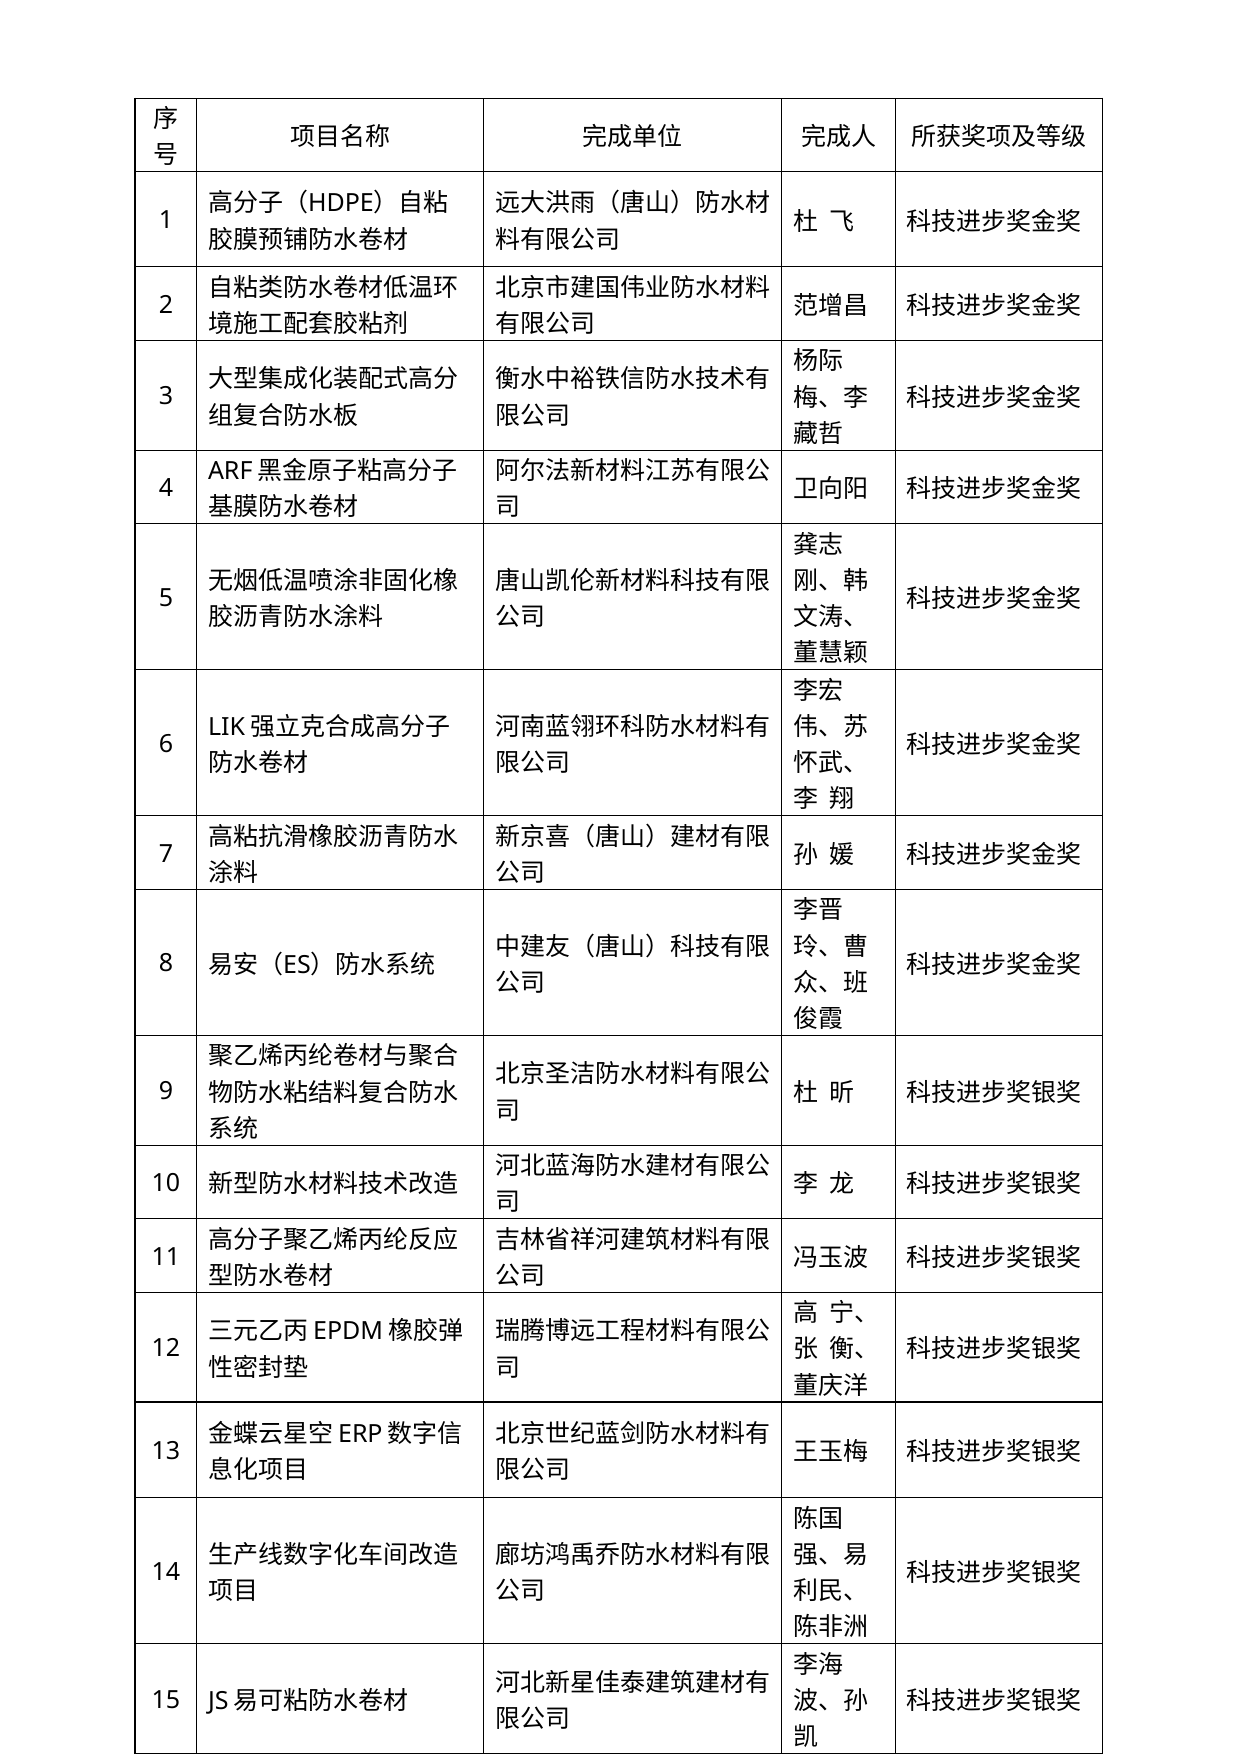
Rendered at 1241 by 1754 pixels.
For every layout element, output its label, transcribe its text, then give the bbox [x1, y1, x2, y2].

table_cell 冯玉波 [782, 1219, 895, 1292]
table_cell 科技进步奖金奖 [896, 267, 1102, 340]
table_cell 9 [136, 1036, 196, 1144]
table_cell 15 [136, 1644, 196, 1753]
table_header 项目名称 [197, 99, 483, 171]
table_cell 科技进步奖银奖 [896, 1644, 1102, 1753]
table_cell 科技进步奖银奖 [896, 1403, 1102, 1497]
table_cell 中建友（唐山）科技有限公司 [484, 890, 781, 1035]
table_cell 杨际梅、李藏哲 [782, 341, 895, 449]
table_cell 河南蓝翎环科防水材料有限公司 [484, 670, 781, 815]
table_cell 科技进步奖金奖 [896, 890, 1102, 1035]
table_cell JS易可粘防水卷材 [197, 1644, 483, 1753]
table_cell 卫向阳 [782, 451, 895, 523]
table_cell 1 [136, 172, 196, 266]
table_cell 金蝶云星空ERP数字信息化项目 [197, 1403, 483, 1497]
table_cell 科技进步奖金奖 [896, 670, 1102, 815]
table_cell 生产线数字化车间改造项目 [197, 1498, 483, 1643]
table_header 所获奖项及等级 [896, 99, 1102, 171]
table_cell 河北新星佳泰建筑建材有限公司 [484, 1644, 781, 1753]
table_cell 科技进步奖银奖 [896, 1498, 1102, 1643]
table_cell 科技进步奖金奖 [896, 172, 1102, 266]
table_cell 科技进步奖银奖 [896, 1146, 1102, 1218]
table_cell 7 [136, 816, 196, 889]
table_header 完成人 [782, 99, 895, 171]
table_cell 11 [136, 1219, 196, 1292]
table_cell 13 [136, 1403, 196, 1497]
table_cell 李 龙 [782, 1146, 895, 1218]
table_cell 高分子（HDPE）自粘胶膜预铺防水卷材 [197, 172, 483, 266]
table_cell 范增昌 [782, 267, 895, 340]
table_cell 科技进步奖金奖 [896, 524, 1102, 669]
table_cell 三元乙丙EPDM橡胶弹性密封垫 [197, 1293, 483, 1401]
table_cell 陈国强、易利民、陈非洲 [782, 1498, 895, 1643]
table_cell 自粘类防水卷材低温环境施工配套胶粘剂 [197, 267, 483, 340]
table_cell 廊坊鸿禹乔防水材料有限公司 [484, 1498, 781, 1643]
table_cell 高粘抗滑橡胶沥青防水涂料 [197, 816, 483, 889]
table_cell 2 [136, 267, 196, 340]
table_cell 唐山凯伦新材料科技有限公司 [484, 524, 781, 669]
table_cell 大型集成化装配式高分组复合防水板 [197, 341, 483, 449]
table_cell 北京圣洁防水材料有限公司 [484, 1036, 781, 1144]
table_cell 科技进步奖银奖 [896, 1036, 1102, 1144]
table_cell ARF黑金原子粘高分子基膜防水卷材 [197, 451, 483, 523]
table_cell 8 [136, 890, 196, 1035]
table_cell 高 宁、张 衡、董庆洋 [782, 1293, 895, 1401]
table_cell 14 [136, 1498, 196, 1643]
table_cell 北京市建国伟业防水材料有限公司 [484, 267, 781, 340]
table_cell 科技进步奖银奖 [896, 1219, 1102, 1292]
table_cell 新京喜（唐山）建材有限公司 [484, 816, 781, 889]
table_cell 瑞腾博远工程材料有限公司 [484, 1293, 781, 1401]
table_cell 易安（ES）防水系统 [197, 890, 483, 1035]
table_cell 北京世纪蓝剑防水材料有限公司 [484, 1403, 781, 1497]
table_cell 高分子聚乙烯丙纶反应型防水卷材 [197, 1219, 483, 1292]
table_cell 李晋玲、曹 众、班俊霞 [782, 890, 895, 1035]
table_cell 科技进步奖金奖 [896, 341, 1102, 449]
table_cell 科技进步奖银奖 [896, 1293, 1102, 1401]
table_header 完成单位 [484, 99, 781, 171]
table_cell 李海波、孙 凯 [782, 1644, 895, 1753]
table_cell 杜 飞 [782, 172, 895, 266]
table_header 序号 [136, 99, 196, 171]
table_cell 无烟低温喷涂非固化橡胶沥青防水涂料 [197, 524, 483, 669]
table_cell 科技进步奖金奖 [896, 816, 1102, 889]
table_cell 远大洪雨（唐山）防水材料有限公司 [484, 172, 781, 266]
table_cell 4 [136, 451, 196, 523]
table_cell 6 [136, 670, 196, 815]
table_cell 孙 媛 [782, 816, 895, 889]
table_cell 杜 昕 [782, 1036, 895, 1144]
table_cell LIK强立克合成高分子防水卷材 [197, 670, 483, 815]
table_cell 王玉梅 [782, 1403, 895, 1497]
table_cell 阿尔法新材料江苏有限公司 [484, 451, 781, 523]
table_cell 聚乙烯丙纶卷材与聚合物防水粘结料复合防水系统 [197, 1036, 483, 1144]
table_cell 吉林省祥河建筑材料有限公司 [484, 1219, 781, 1292]
table_cell 新型防水材料技术改造 [197, 1146, 483, 1218]
table_cell 李宏伟、苏怀武、李 翔 [782, 670, 895, 815]
table_cell 科技进步奖金奖 [896, 451, 1102, 523]
table_cell 龚志刚、韩文涛、董慧颖 [782, 524, 895, 669]
table_cell 河北蓝海防水建材有限公司 [484, 1146, 781, 1218]
table_cell 3 [136, 341, 196, 449]
table_cell 10 [136, 1146, 196, 1218]
table_cell 5 [136, 524, 196, 669]
table_cell 衡水中裕铁信防水技术有限公司 [484, 341, 781, 449]
table_cell 12 [136, 1293, 196, 1401]
